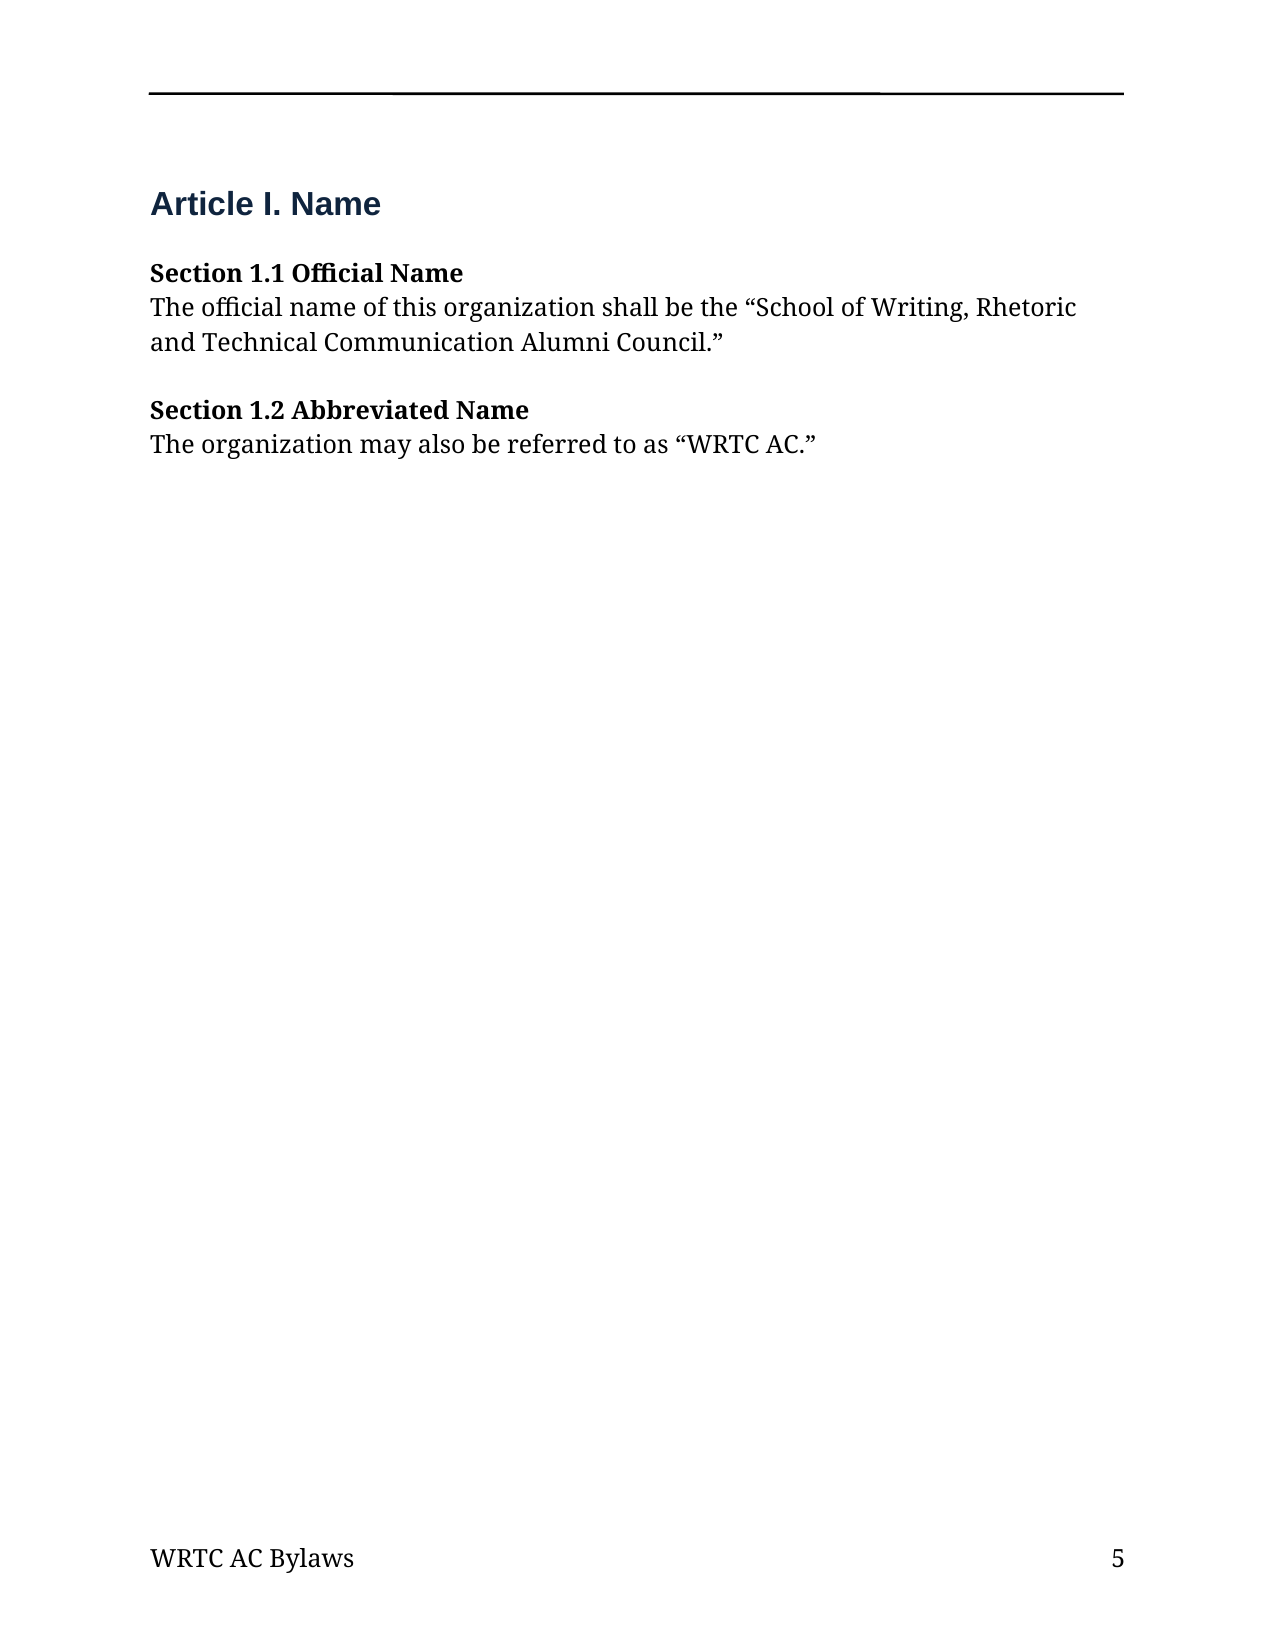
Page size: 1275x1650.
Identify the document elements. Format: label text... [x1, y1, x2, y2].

subtitle Article I. Name [150, 184, 1125, 222]
text The official name of this organization shall be the “School of Writing, Rhetoric and Technical Communication Alumni Council.” [150, 290, 1125, 358]
text The organization may also be referred to as “WRTC AC.” [150, 426, 1125, 460]
subtitle Section 1.1 Official Name [150, 256, 1125, 290]
subtitle Section 1.2 Abbreviated Name [150, 392, 1125, 426]
